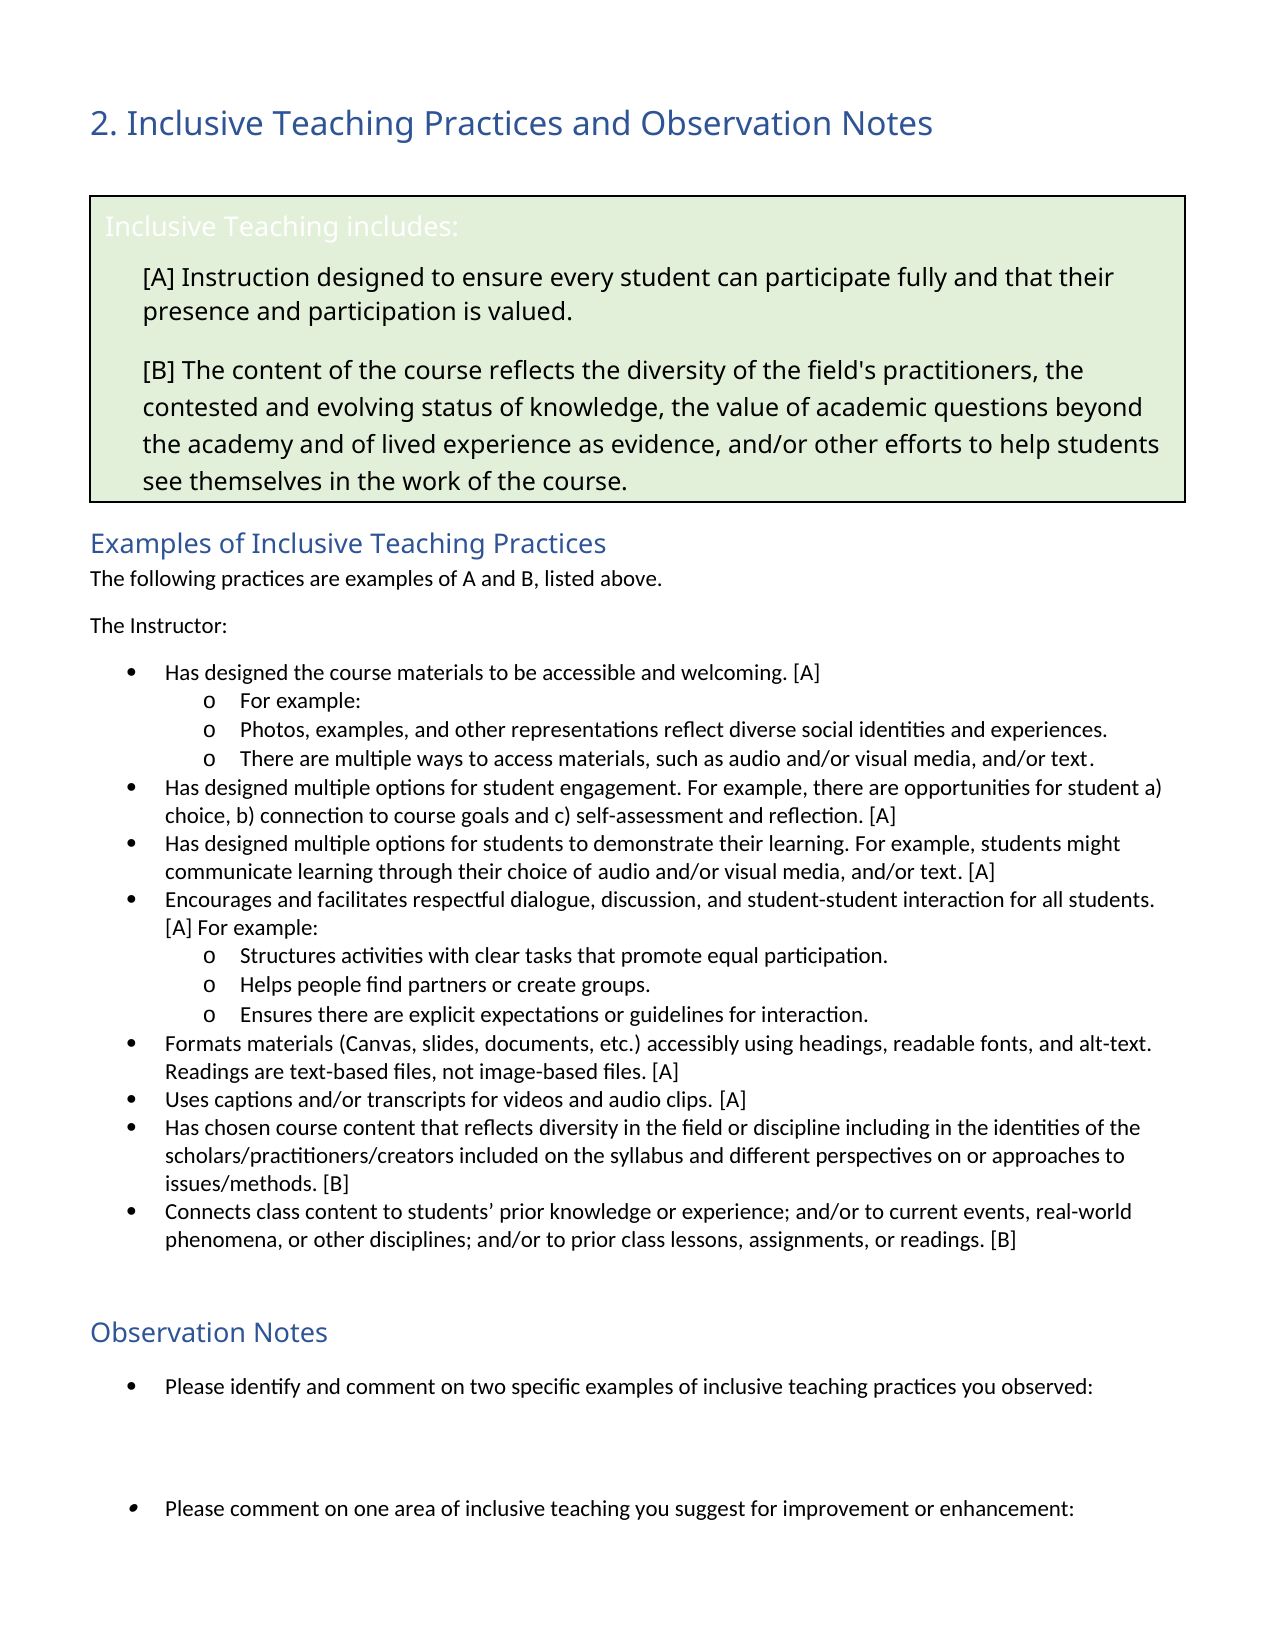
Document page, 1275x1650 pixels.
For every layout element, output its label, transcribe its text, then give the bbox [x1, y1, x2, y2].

list Please identify and comment on two specific examples of inclusive teaching practices you observed: [127, 1372, 1185, 1400]
list Photos, examples, and other representations reflect diverse social identities and experiences. [202, 715, 1185, 744]
list Connects class content to students’ prior knowledge or experience; and/or to current events, real-world phenomena, or other disciplines; and/or to prior class lessons, assignments, or readings. [B] [127, 1197, 1185, 1253]
list There are multiple ways to access materials, such as audio and/or visual media, and/or text. [202, 744, 1185, 773]
list Ensures there are explicit expectations or guidelines for interaction. [202, 1000, 1185, 1029]
list Please comment on one area of inclusive teaching you suggest for improvement or enhancement: [127, 1494, 1185, 1522]
text The Instructor: [90, 611, 1185, 639]
subtitle Observation Notes [90, 1313, 1185, 1350]
list For example: [202, 686, 1185, 715]
list Has chosen course content that reflects diversity in the field or discipline including in the identities of the scholars/practitioners/creators included on the syllabus and different perspectives on or approaches to issues/methods. [B] [127, 1113, 1185, 1197]
list Structures activities with clear tasks that promote equal participation. [202, 941, 1185, 971]
list Has designed multiple options for students to demonstrate their learning. For example, students might communicate learning through their choice of audio and/or visual media, and/or text. [A] [127, 829, 1185, 885]
subtitle Examples of Inclusive Teaching Practices [90, 524, 1185, 561]
list Has designed the course materials to be accessible and welcoming. [A] [127, 658, 1185, 686]
list Helps people find partners or create groups. [202, 971, 1185, 1000]
subtitle 2. Inclusive Teaching Practices and Observation Notes [90, 100, 1185, 145]
list Uses captions and/or transcripts for videos and audio clips. [A] [127, 1085, 1185, 1113]
text The following practices are examples of A and B, listed above. [90, 564, 1185, 592]
list Encourages and facilitates respectful dialogue, discussion, and student-student interaction for all students. [A] For example: [127, 885, 1185, 941]
list Formats materials (Canvas, slides, documents, etc.) accessibly using headings, readable fonts, and alt-text. Readings are text-based files, not image-based files. [A] [127, 1029, 1185, 1085]
list Has designed multiple options for student engagement. For example, there are opportunities for student a) choice, b) connection to course goals and c) self-assessment and reflection. [A] [127, 773, 1185, 829]
